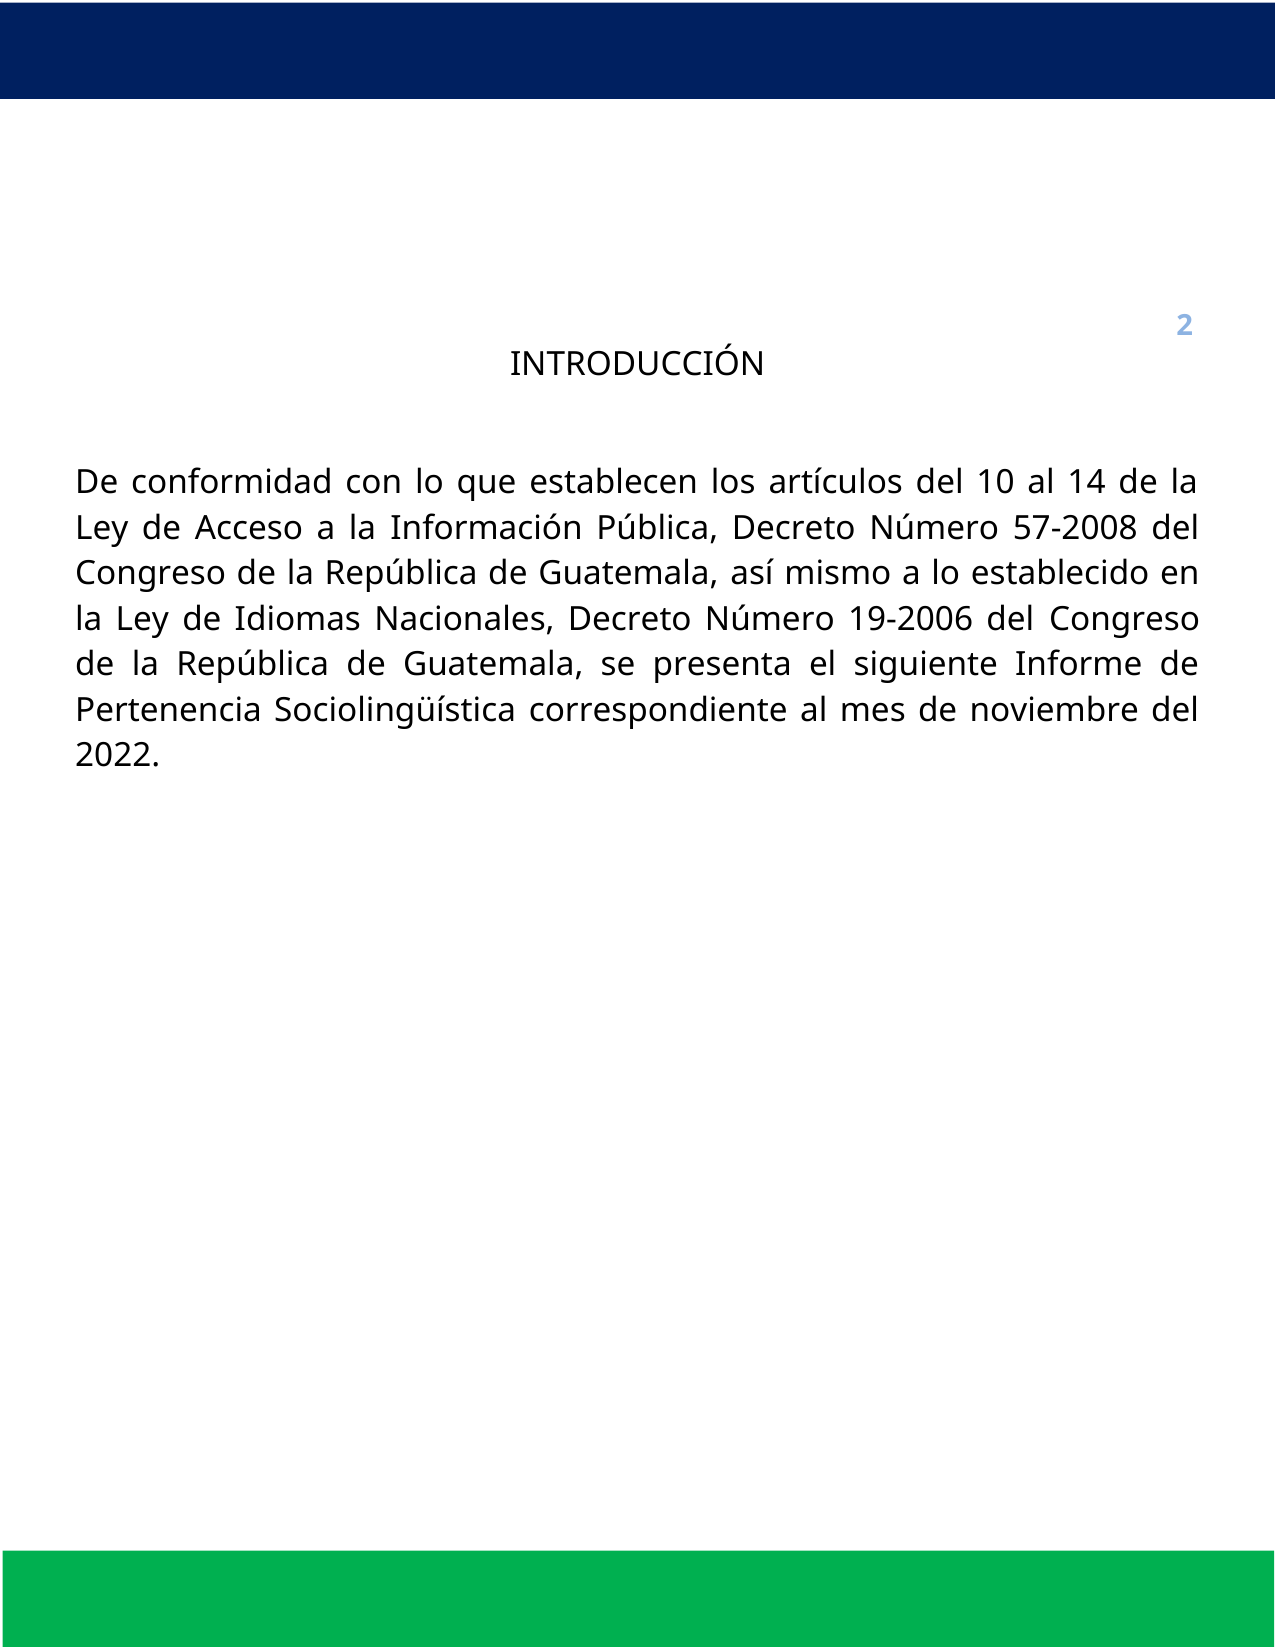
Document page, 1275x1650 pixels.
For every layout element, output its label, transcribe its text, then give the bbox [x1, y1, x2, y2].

text De conformidad con lo que establecen los artículos del 10 al 14 de la Ley de Acceso a la Información Pública, Decreto Número 57-2008 del Congreso de la República de Guatemala, así mismo a lo establecido en la Ley de Idiomas Nacionales, Decreto Número 19-2006 del Congreso de la República de Guatemala, se presenta el siguiente Informe de Pertenencia Sociolingüística correspondiente al mes de noviembre del 2022. [75, 413, 1200, 776]
text INTRODUCCIÓN [75, 340, 1200, 385]
